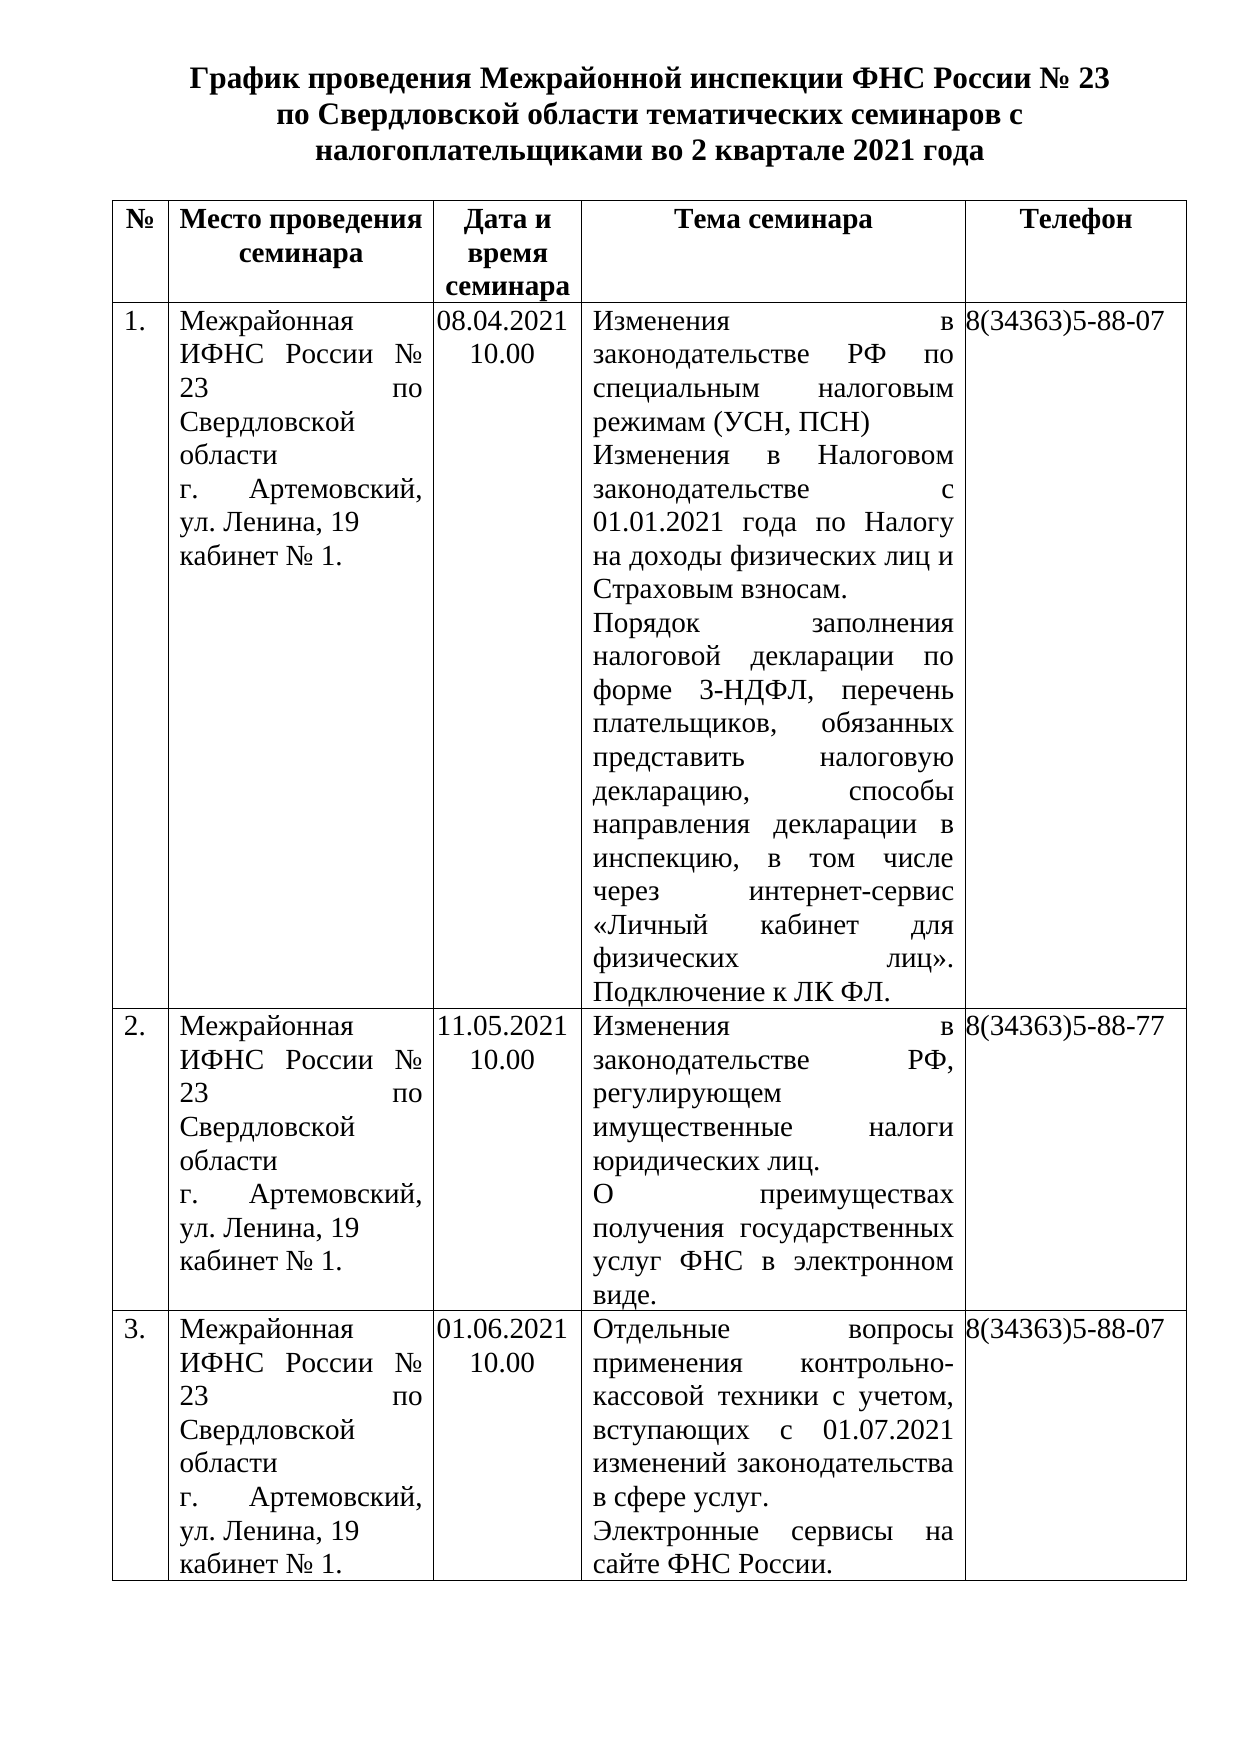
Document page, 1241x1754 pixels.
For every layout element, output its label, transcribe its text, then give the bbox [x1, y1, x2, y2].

table_header Место проведения семинара [169, 201, 433, 302]
text по Свердловской области тематических семинаров с налогоплательщиками во 2 квартале 2021 года [118, 95, 1181, 167]
table_cell Изменения в законодательстве РФ, регулирующем имущественные налоги юридических лиц. О преимуществах получения государственных услуг ФНС в электронном виде. [582, 1009, 965, 1310]
table_header Телефон [966, 201, 1186, 302]
table_cell 8(34363)5-88-07 [966, 303, 1186, 1007]
table_cell 1. [113, 303, 168, 1007]
table_header № [113, 201, 168, 302]
table_cell 8(34363)5-88-77 [966, 1009, 1186, 1310]
table_cell Межрайонная ИФНС России № 23 по Свердловской области г. Артемовский, ул. Ленина, 19 кабинет № 1. [169, 1311, 433, 1580]
table_cell 11.05.2021 10.00 [434, 1009, 581, 1310]
text График проведения Межрайонной инспекции ФНС России № 23 [118, 59, 1181, 95]
table_cell 2. [113, 1009, 168, 1310]
table_cell 3. [113, 1311, 168, 1580]
table_cell Изменения в законодательстве РФ по специальным налоговым режимам (УСН, ПСН) Изменения в Налоговом законодательстве с 01.01.2021 года по Налогу на доходы физических лиц и Страховым взносам. Порядок заполнения налоговой декларации по форме 3-НДФЛ, перечень плательщиков, обязанных представить налоговую декларацию, способы направления декларации в инспекцию, в том числе через интернет-сервис «Личный кабинет для физических лиц». Подключение к ЛК ФЛ. [582, 303, 965, 1007]
table_cell Межрайонная ИФНС России № 23 по Свердловской области г. Артемовский, ул. Ленина, 19 кабинет № 1. [169, 303, 433, 1007]
table_cell 8(34363)5-88-07 [966, 1311, 1186, 1580]
table_cell Отдельные вопросы применения контрольно-кассовой техники с учетом, вступающих с 01.07.2021 изменений законодательства в сфере услуг. Электронные сервисы на сайте ФНС России. [582, 1311, 965, 1580]
table_cell 01.06.2021 10.00 [434, 1311, 581, 1580]
table_header Тема семинара [582, 201, 965, 302]
table_cell 08.04.2021 10.00 [434, 303, 581, 1007]
table_cell Межрайонная ИФНС России № 23 по Свердловской области г. Артемовский, ул. Ленина, 19 кабинет № 1. [169, 1009, 433, 1310]
table_header Дата и время семинара [434, 201, 581, 302]
